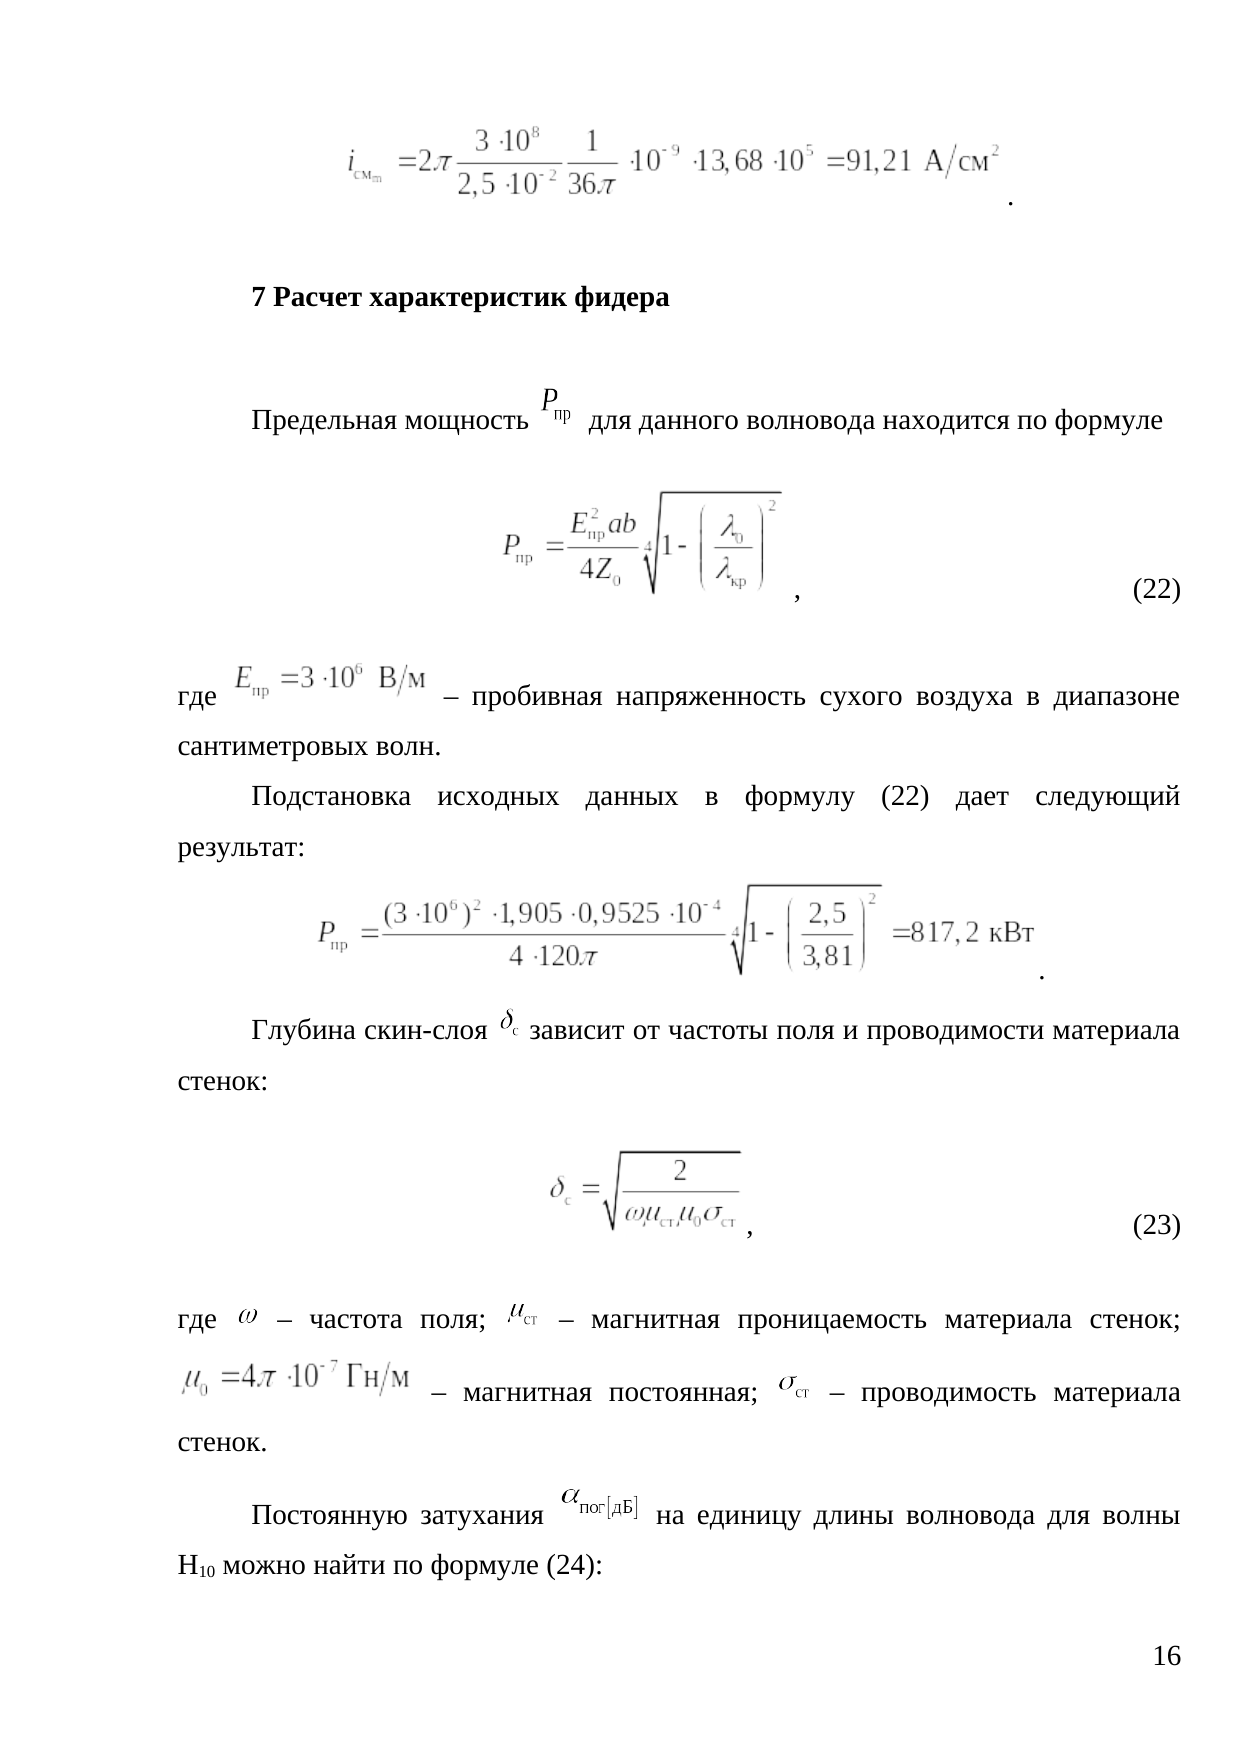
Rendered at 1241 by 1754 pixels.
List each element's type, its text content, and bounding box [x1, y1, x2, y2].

text . [177, 118, 1181, 212]
text Глубина скин-слоя зависит от частоты поля и проводимости материала стенок: [177, 1002, 1181, 1096]
text Предельная мощность для данного волновода находится по формуле [177, 379, 1181, 436]
text 7 Расчет характеристик фидера [177, 279, 1181, 312]
text Постоянную затухания на единицу длины волновода для волны H10 можно найти по формуле (24): [177, 1474, 1181, 1581]
text . [177, 879, 1181, 985]
text где – частота поля; – магнитная проницаемость материала стенок; – магнитная постоянная; – проводимость материала стенок. [177, 1291, 1181, 1458]
text где – пробивная напряженность сухого воздуха в диапазоне сантиметровых волн. [177, 655, 1181, 762]
text , (23) [177, 1147, 1181, 1240]
text , (22) [177, 486, 1181, 605]
text Подстановка исходных данных в формулу (22) дает следующий результат: [177, 778, 1181, 862]
